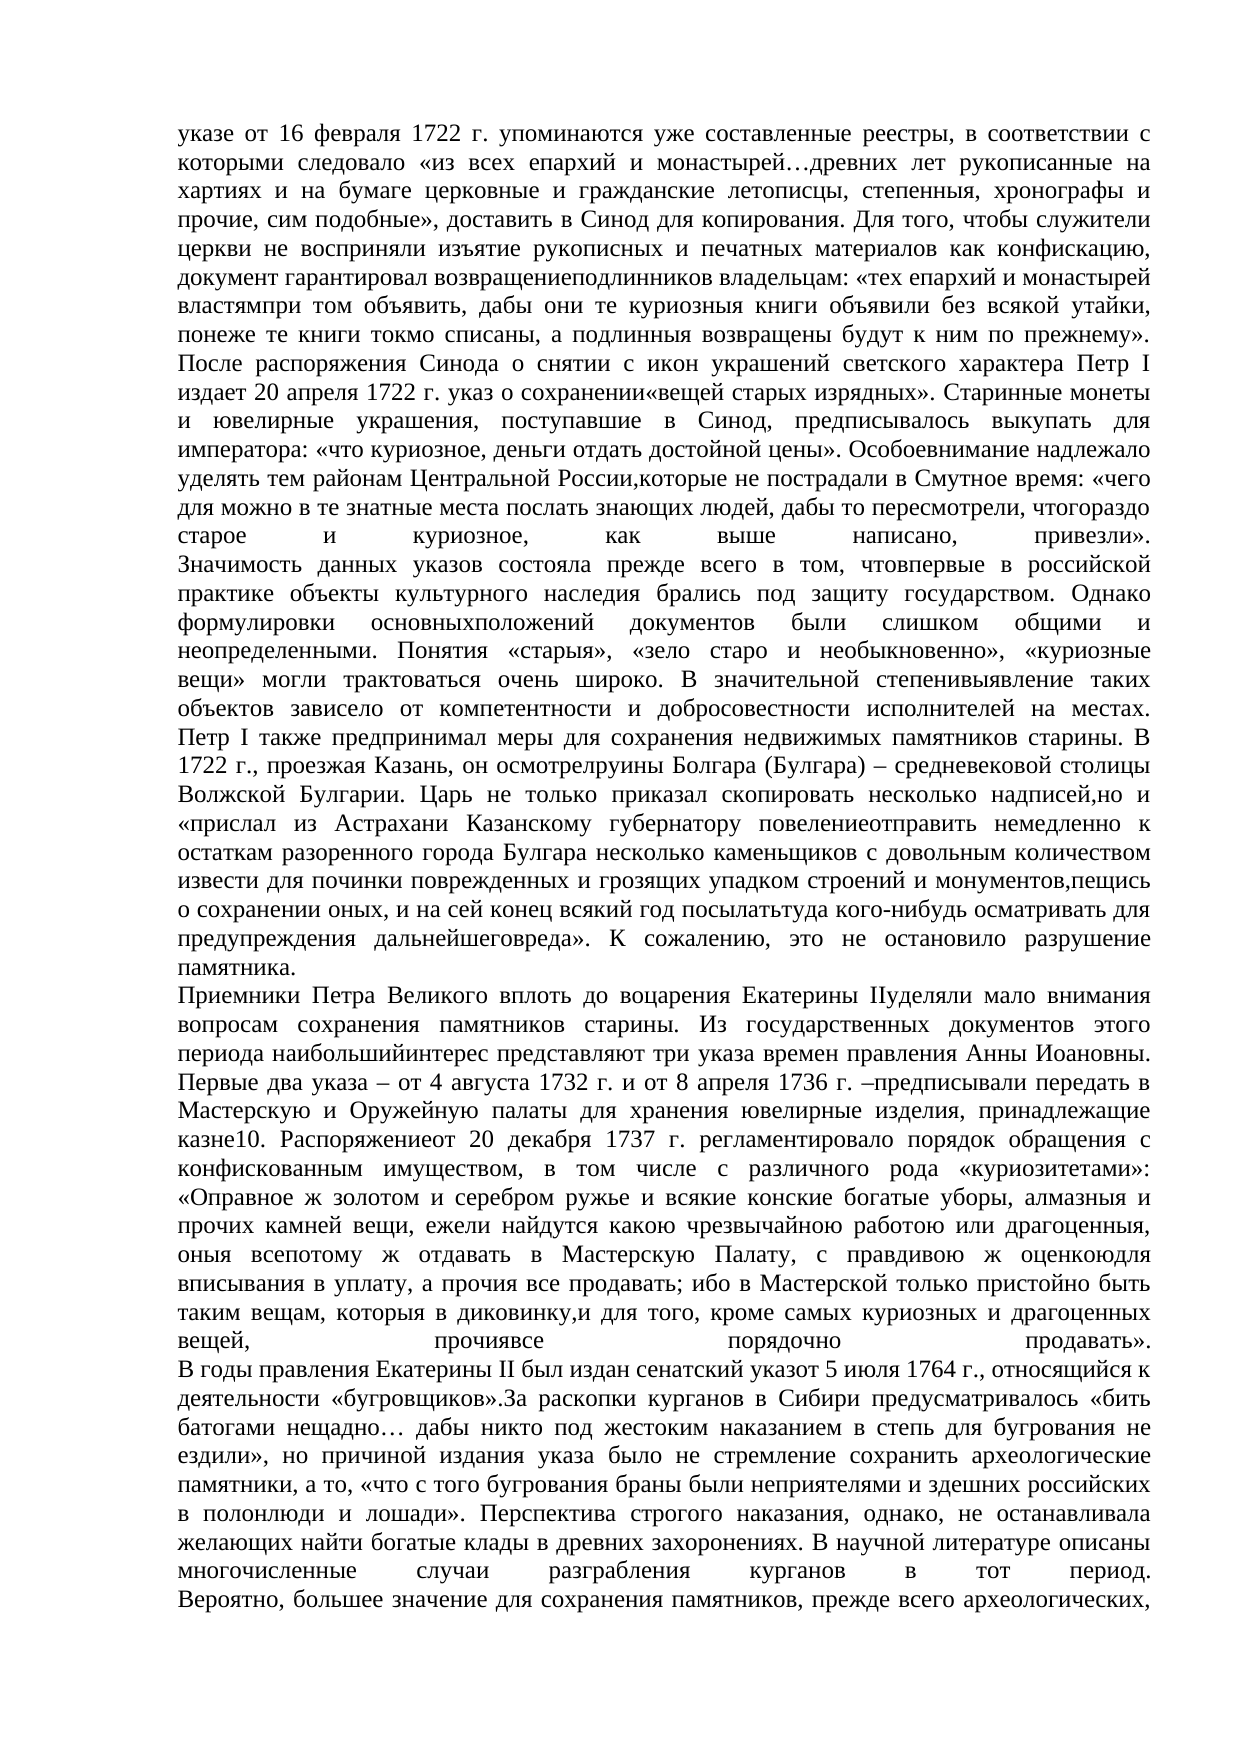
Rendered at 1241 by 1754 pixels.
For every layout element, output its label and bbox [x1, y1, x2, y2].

text [177, 118, 1152, 1613]
